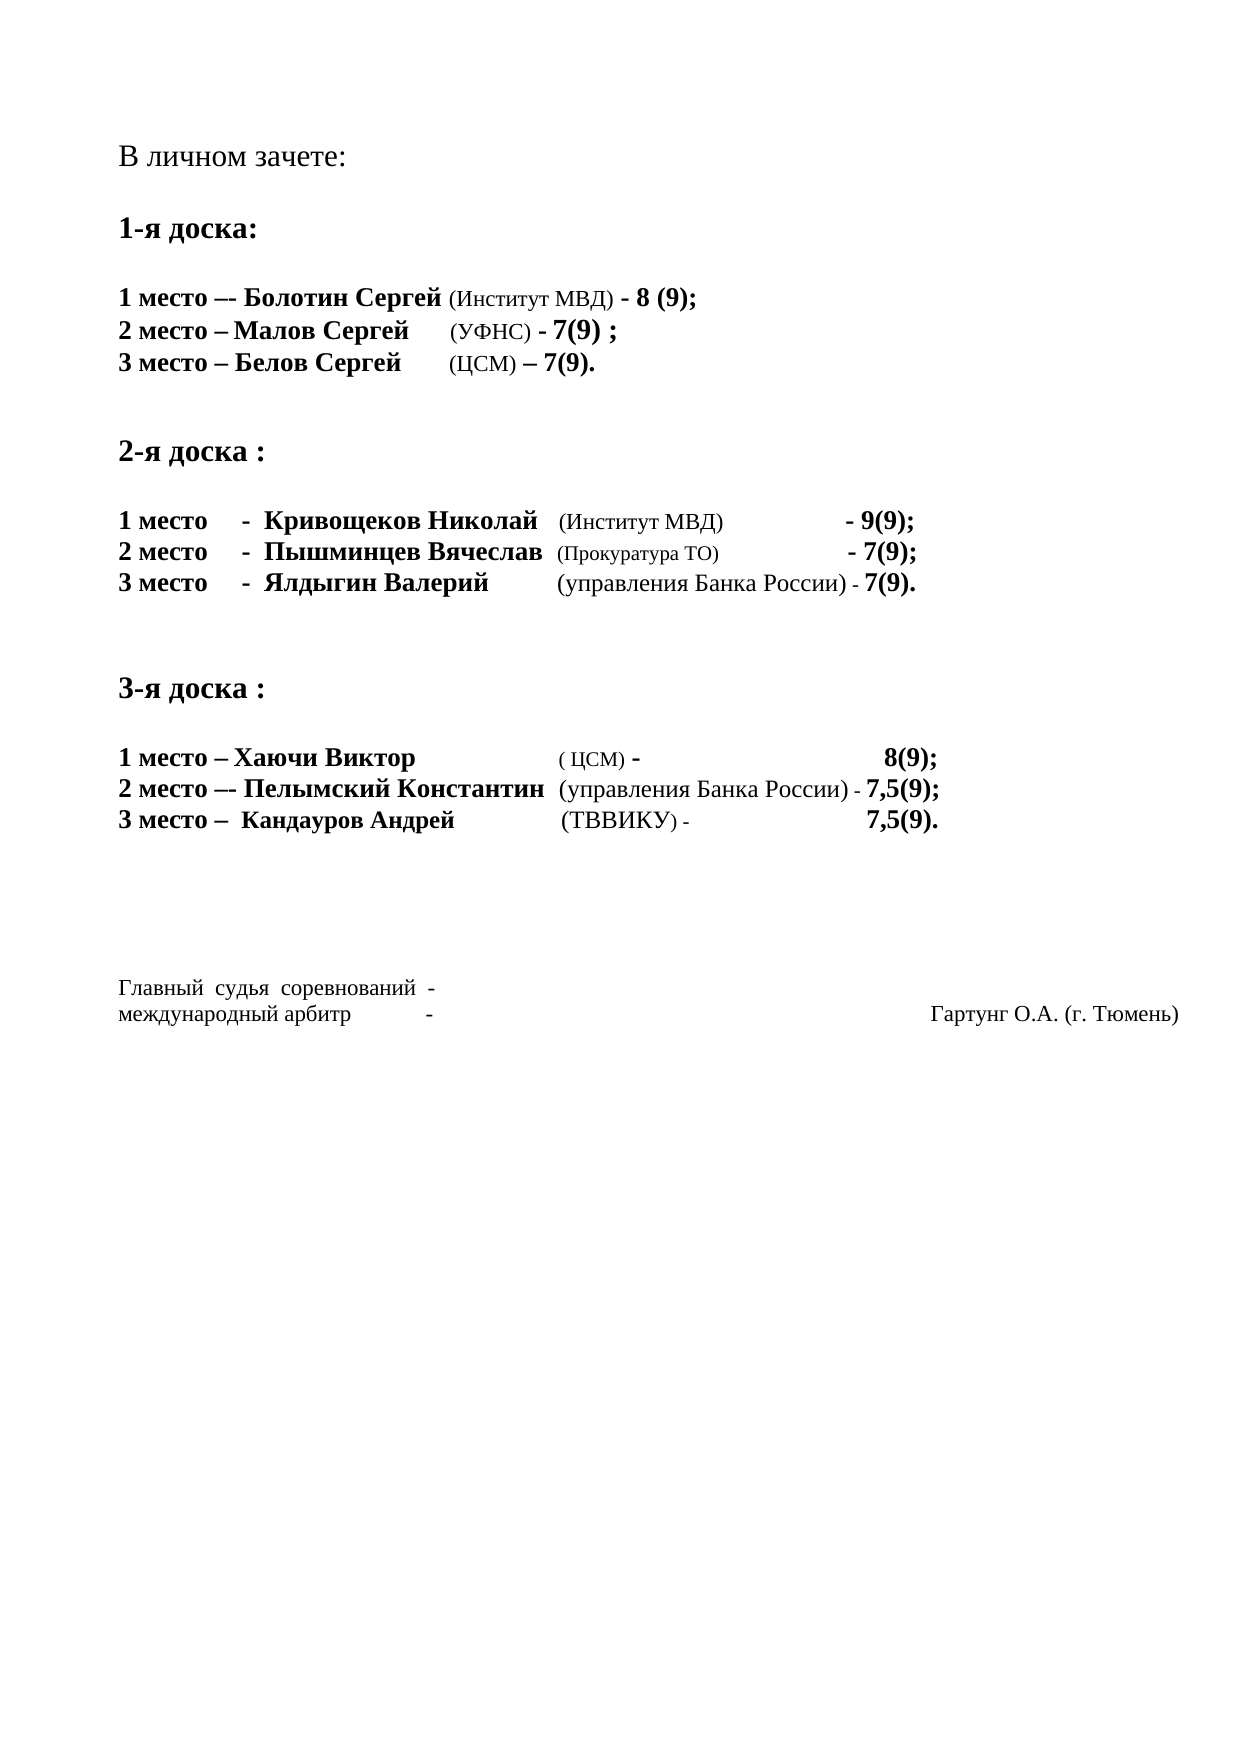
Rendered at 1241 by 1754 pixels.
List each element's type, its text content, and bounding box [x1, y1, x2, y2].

text 2 место –- Пелымский Константин (управления Банка России) - 7,5(9); [118, 772, 1211, 803]
text В личном зачете: [118, 137, 1211, 173]
text 2 место - Пышминцев Вячеслав (Прокуратура ТО) - 7(9); [118, 535, 1211, 566]
text 3-я доска : [118, 669, 1211, 705]
text 2-я доска : [118, 432, 1211, 468]
text 1 место –- Болотин Сергей (Институт МВД) - 8 (9); [118, 281, 1211, 312]
text 1-я доска: [118, 209, 1211, 245]
text международный арбитр - Гартунг О.А. (г. Тюмень) [118, 1000, 1211, 1026]
text 3 место – Кандауров Андрей (ТВВИКУ) - 7,5(9). [118, 803, 1211, 835]
text 3 место - Ялдыгин Валерий (управления Банка России) - 7(9). [118, 566, 1211, 597]
text 1 место – Хаючи Виктор ( ЦСМ) - 8(9); [118, 741, 1211, 772]
text 2 место – Малов Сергей (УФНС) - 7(9) ; [118, 312, 1211, 346]
text 3 место – Белов Сергей (ЦСМ) – 7(9). [118, 346, 1211, 377]
text Главный судья соревнований - [118, 974, 1211, 1000]
text 1 место - Кривощеков Николай (Институт МВД) - 9(9); [118, 504, 1211, 535]
